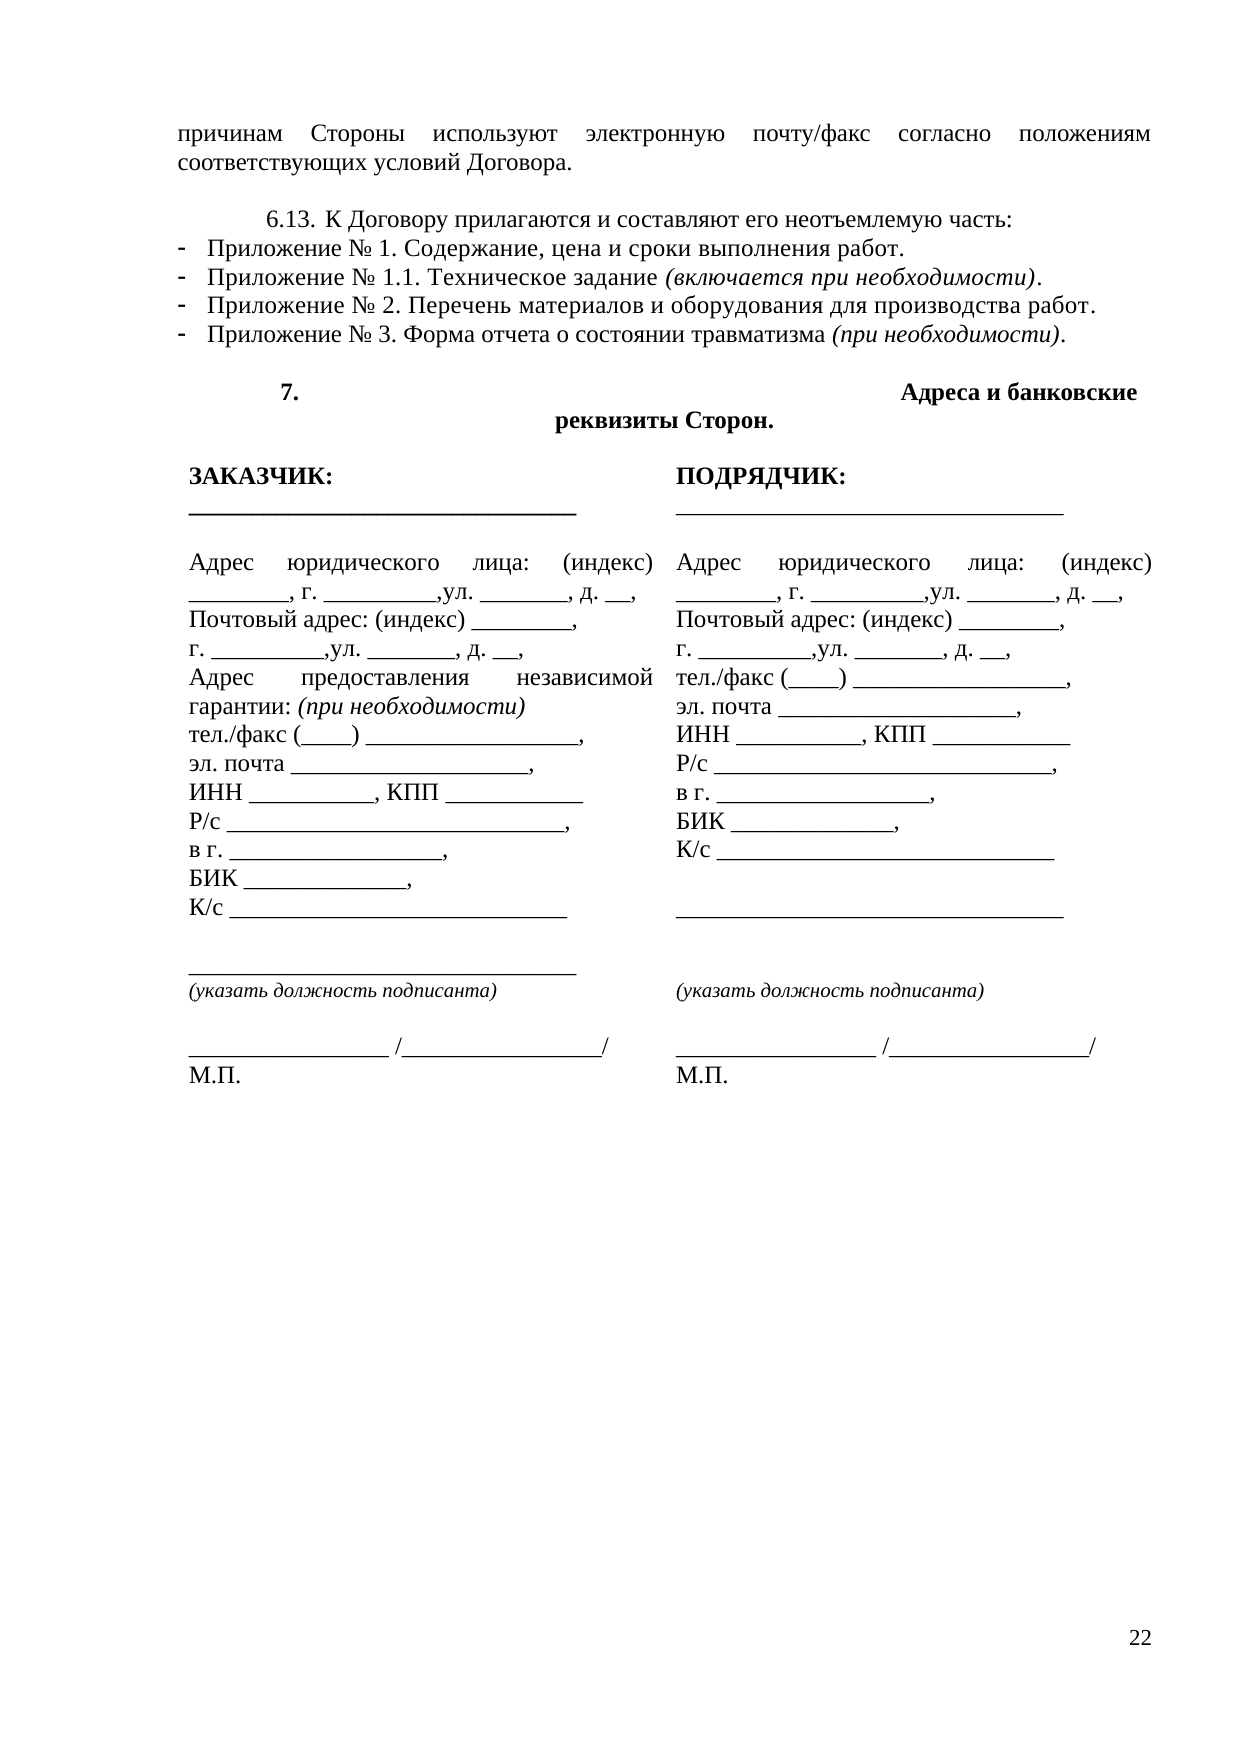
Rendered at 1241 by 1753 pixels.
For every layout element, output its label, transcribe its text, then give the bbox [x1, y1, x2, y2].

subtitle Адреса и банковские реквизиты Сторон. [177, 377, 1152, 434]
table_cell (указать должность подписанта) ________________ /________________/ М.П. [665, 978, 1163, 1088]
table_cell (указать должность подписанта) ________________ /________________/ М.П. [177, 978, 664, 1088]
list Приложение № 2. Перечень материалов и оборудования для производства работ. [177, 291, 1152, 319]
list Приложение № 1.1. Техническое задание (включается при необходимости). [177, 262, 1152, 291]
table_cell _______________________________ [177, 490, 664, 547]
table_cell _______________________________ [665, 490, 1163, 547]
list Приложение № 3. Форма отчета о состоянии травматизма (при необходимости). [177, 319, 1152, 348]
table_cell Адрес юридического лица: (индекс) ________, г. _________,ул. _______, д. __, Почтовый адрес: (индекс) ________, г. _________,ул. _______, д. __, Адрес предоставления независимой гарантии: (при необходимости) тел./факс (____) _________________, эл. почта ___________________, ИНН __________, КПП ___________ Р/с ___________________________, в г. _________________, БИК _____________, К/с ___________________________ _______________________________ [177, 547, 664, 978]
table_header ПОДРЯДЧИК: [665, 461, 1163, 489]
subtitle К Договору прилагаются и составляют его неотъемлемую часть: [177, 204, 1152, 233]
table_cell Адрес юридического лица: (индекс) ________, г. _________,ул. _______, д. __, Почтовый адрес: (индекс) ________, г. _________,ул. _______, д. __, тел./факс (____) _________________, эл. почта ___________________, ИНН __________, КПП ___________ Р/с ___________________________, в г. _________________, БИК _____________, К/с ___________________________ _______________________________ [665, 547, 1163, 978]
table_header ЗАКАЗЧИК: [177, 461, 664, 489]
list Приложение № 1. Содержание, цена и сроки выполнения работ. [177, 233, 1152, 262]
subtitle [177, 118, 1152, 176]
